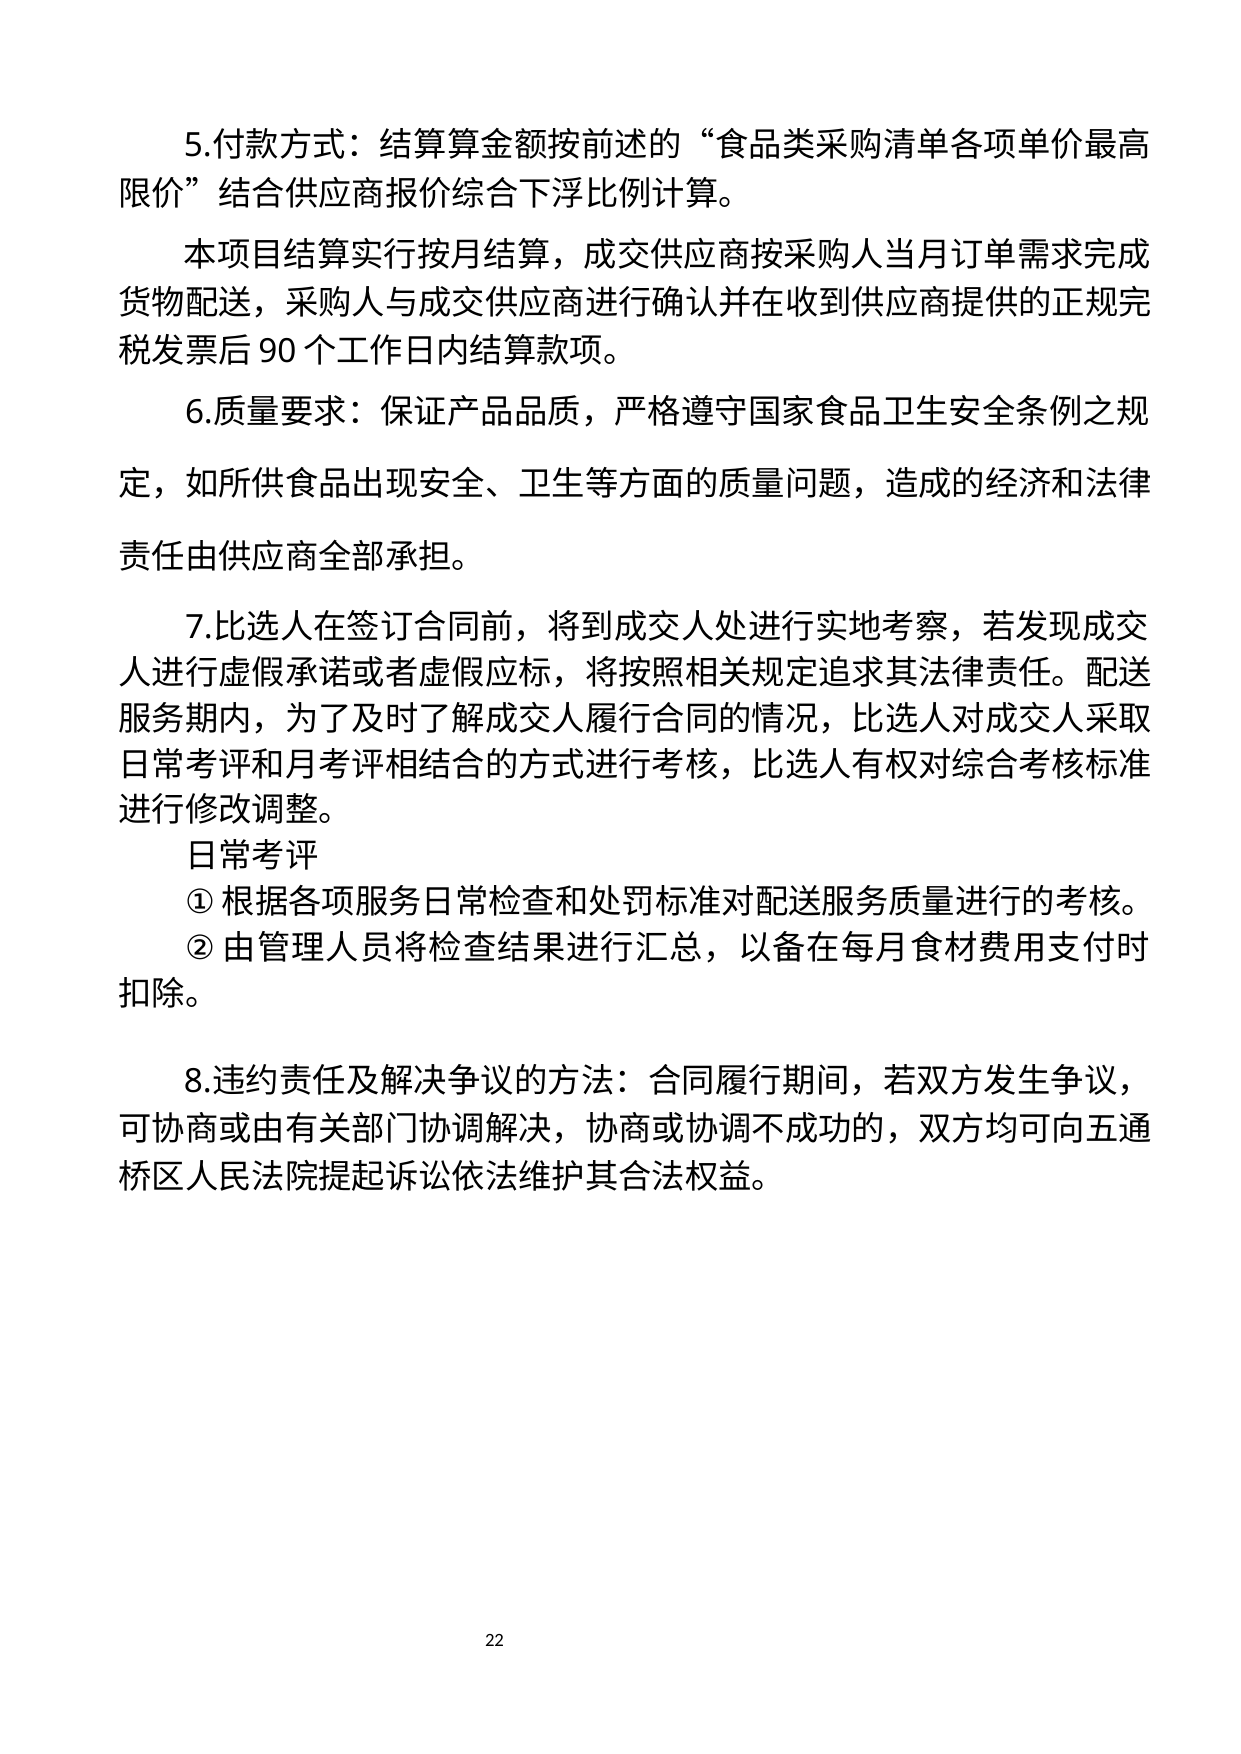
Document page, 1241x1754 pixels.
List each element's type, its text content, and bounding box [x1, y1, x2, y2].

list 8.违约责任及解决争议的方法：合同履行期间，若双方发生争议，可协商或由有关部门协调解决，协商或协调不成功的，双方均可向五通桥区人民法院提起诉讼依法维护其合法权益。 [118, 1053, 1152, 1198]
text 日常考评 [118, 831, 1152, 877]
text 7.比选人在签订合同前，将到成交人处进行实地考察，若发现成交人进行虚假承诺或者虚假应标，将按照相关规定追求其法律责任。配送服务期内，为了及时了解成交人履行合同的情况，比选人对成交人采取日常考评和月考评相结合的方式进行考核，比选人有权对综合考核标准进行修改调整。 [118, 602, 1152, 831]
list 6.质量要求：保证产品品质，严格遵守国家食品卫生安全条例之规定，如所供食品出现安全、卫生等方面的质量问题，造成的经济和法律责任由供应商全部承担。 [118, 385, 1152, 578]
text ②由管理人员将检查结果进行汇总，以备在每月食材费用支付时扣除。 [118, 923, 1152, 1014]
list 本项目结算实行按月结算，成交供应商按采购人当月订单需求完成货物配送，采购人与成交供应商进行确认并在收到供应商提供的正规完税发票后90个工作日内结算款项。 [118, 227, 1152, 372]
text ①根据各项服务日常检查和处罚标准对配送服务质量进行的考核。 [118, 877, 1152, 923]
list 5.付款方式：结算算金额按前述的“食品类采购清单各项单价最高限价”结合供应商报价综合下浮比例计算。 [118, 118, 1152, 215]
